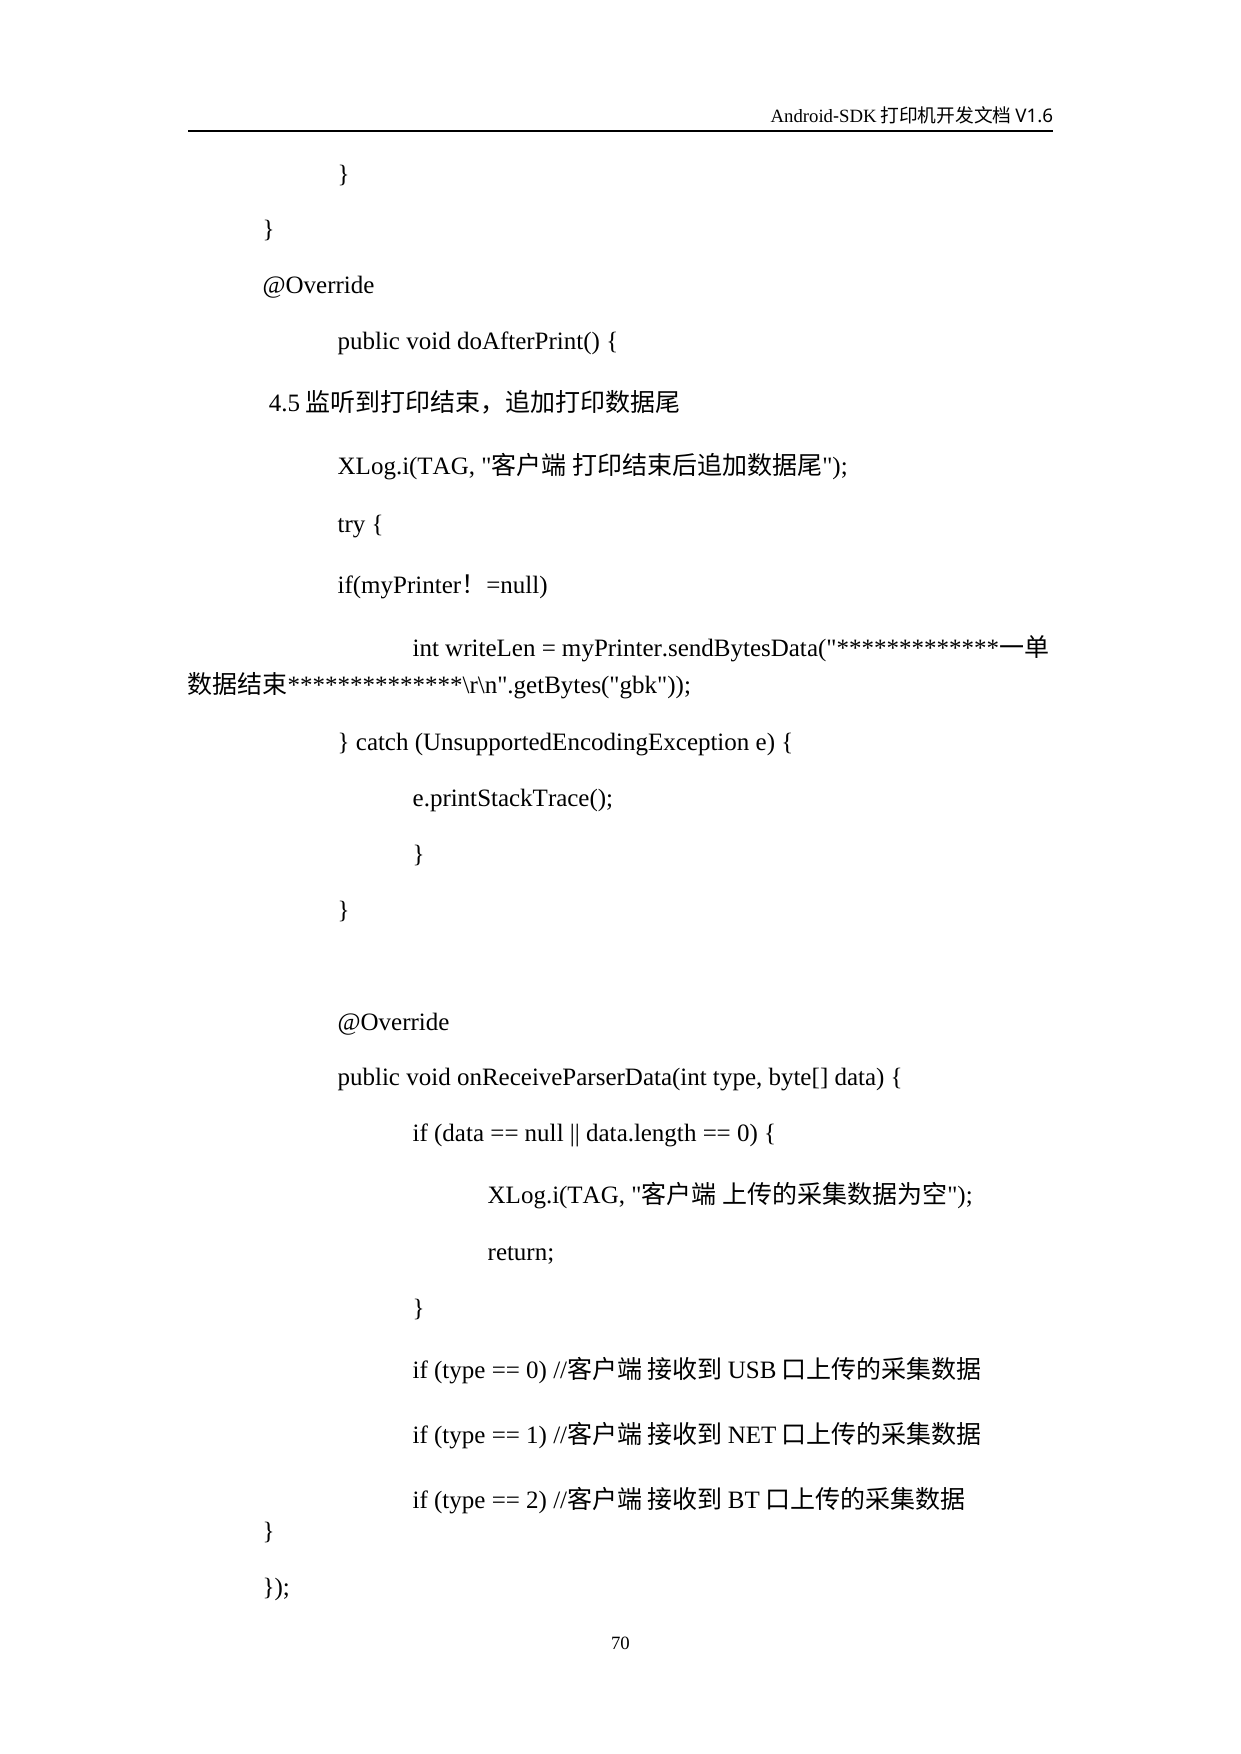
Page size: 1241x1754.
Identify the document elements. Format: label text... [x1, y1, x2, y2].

text if (type == 0) //客户端 接收到USB口上传的采集数据 [187, 1349, 1053, 1385]
text e.printStackTrace(); [187, 783, 1053, 812]
text try { [187, 509, 1053, 537]
text 4.5监听到打印结束，追加打印数据尾 [187, 382, 1053, 418]
text if(myPrinter！=null) [187, 564, 1053, 601]
text } [187, 214, 1053, 243]
text } catch (UnsupportedEncodingException e) { [187, 727, 1053, 756]
text return; [187, 1237, 1053, 1266]
text if (type == 1) //客户端 接收到NET口上传的采集数据 [187, 1414, 1053, 1451]
text @Override [187, 270, 1053, 299]
text @Override [187, 1007, 1053, 1035]
text public void doAfterPrint() { [187, 326, 1053, 355]
text if (data == null || data.length == 0) { [187, 1118, 1053, 1147]
text } [187, 1293, 1053, 1322]
text } [187, 895, 1053, 924]
text XLog.i(TAG, "客户端 上传的采集数据为空"); [187, 1174, 1053, 1210]
text XLog.i(TAG, "客户端 打印结束后追加数据尾"); [187, 445, 1053, 482]
text }); [187, 1572, 1053, 1601]
text int writeLen = myPrinter.sendBytesData("*************一单数据结束**************\r\n".getBytes("gbk")); [187, 628, 1053, 700]
text } [187, 159, 1053, 187]
text } [187, 839, 1053, 868]
text if (type == 2) //客户端 接收到BT口上传的采集数据 } [187, 1480, 1053, 1545]
text public void onReceiveParserData(int type, byte[] data) { [187, 1062, 1053, 1091]
